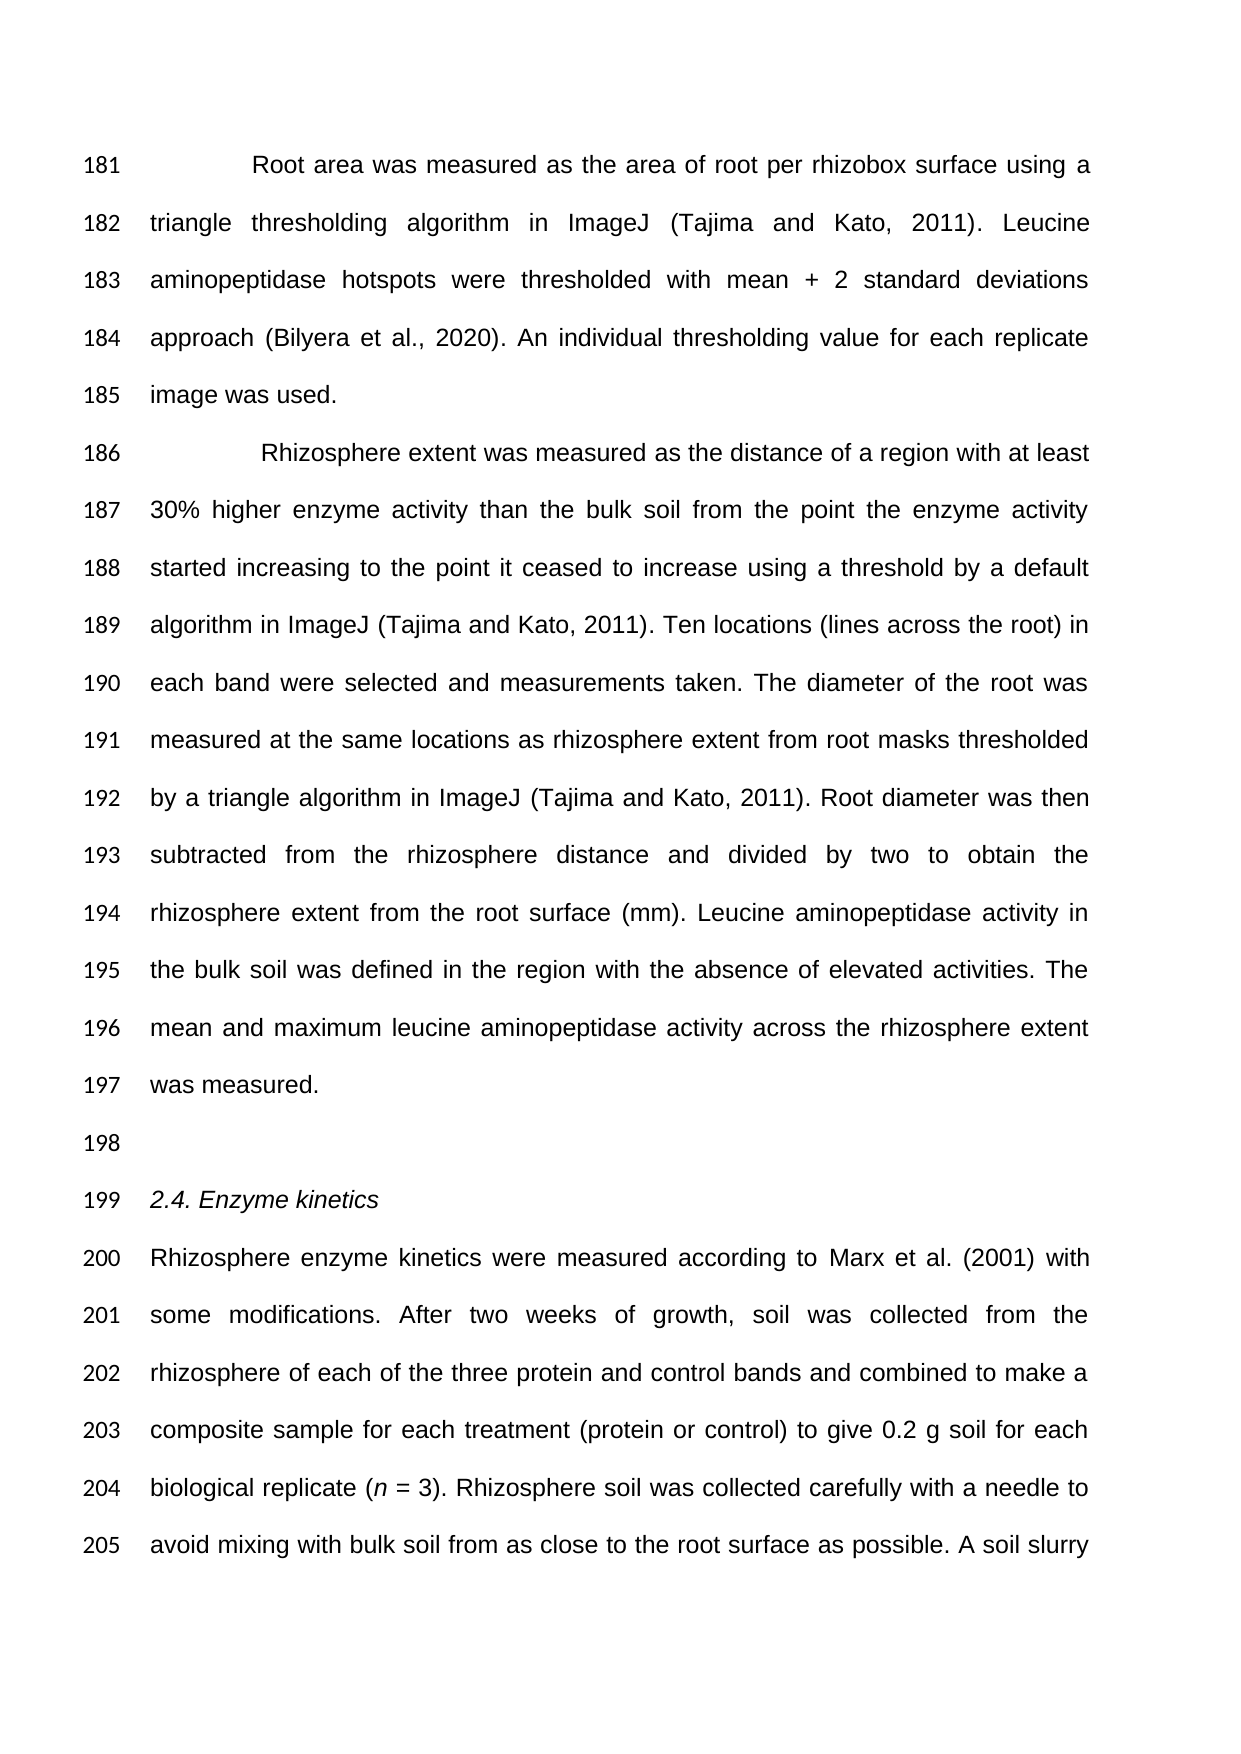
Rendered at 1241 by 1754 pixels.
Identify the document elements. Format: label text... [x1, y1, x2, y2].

text Root area was measured as the area of root per rhizobox surface using a triangle thresholding algorithm in ImageJ (Tajima and Kato, 2011). Leucine aminopeptidase hotspots were thresholded with mean + 2 standard deviations approach (Bilyera et al., 2020). An individual thresholding value for each replicate image was used. [150, 150, 1090, 409]
text 2.4. Enzyme kinetics [150, 1185, 1090, 1214]
text Rhizosphere extent was measured as the distance of a region with at least 30% higher enzyme activity than the bulk soil from the point the enzyme activity started increasing to the point it ceased to increase using a threshold by a default algorithm in ImageJ (Tajima and Kato, 2011). Ten locations (lines across the root) in each band were selected and measurements taken. The diameter of the root was measured at the same locations as rhizosphere extent from root masks thresholded by a triangle algorithm in ImageJ (Tajima and Kato, 2011). Root diameter was then subtracted from the rhizosphere distance and divided by two to obtain the rhizosphere extent from the root surface (mm). Leucine aminopeptidase activity in the bulk soil was defined in the region with the absence of elevated activities. The mean and maximum leucine aminopeptidase activity across the rhizosphere extent was measured. [150, 437, 1090, 1099]
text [150, 1242, 1090, 1559]
